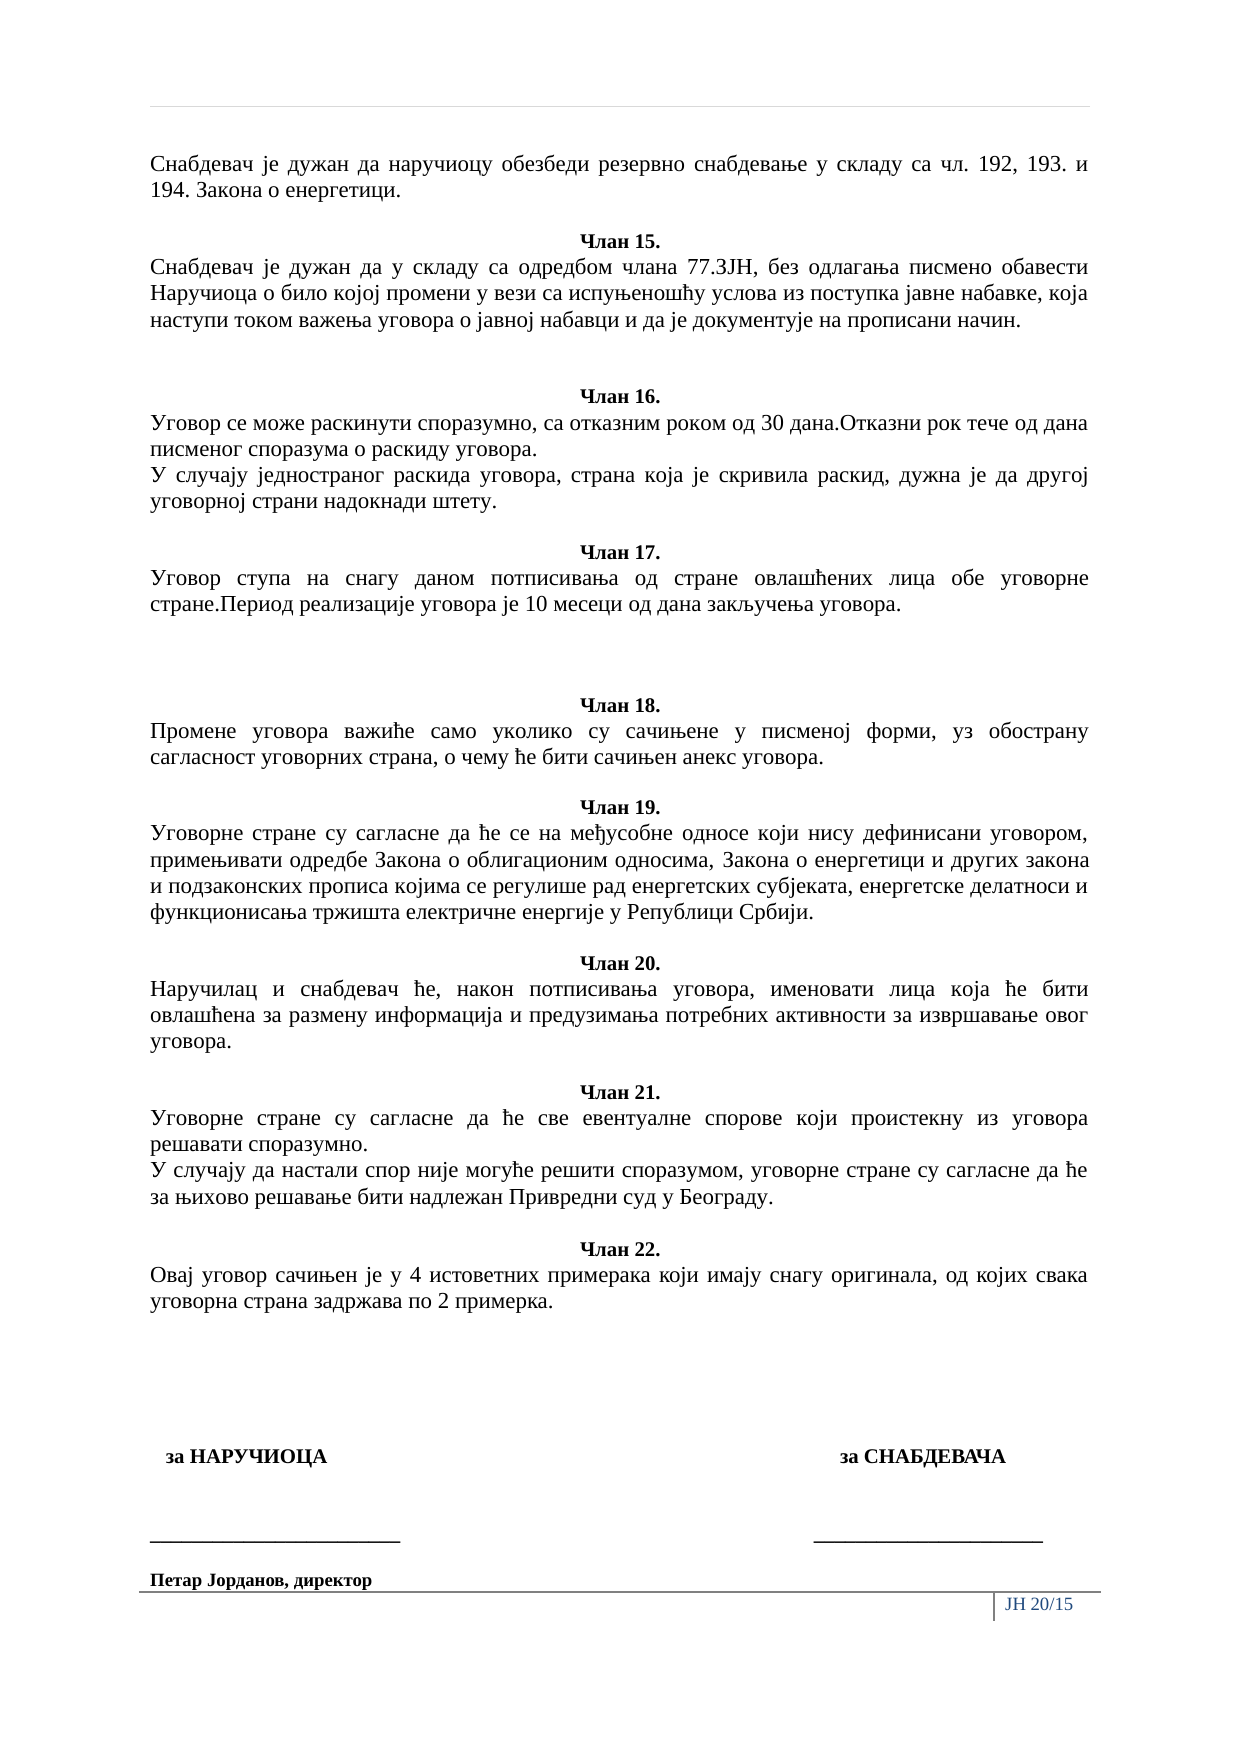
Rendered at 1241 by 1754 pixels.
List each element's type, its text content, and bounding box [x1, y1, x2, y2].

text Промене уговора важиће само уколико су сачињене у писменој форми, уз обострану сагласност уговорних страна, о чему ће бити сачињен анекс уговора. [150, 717, 1090, 769]
text Члан 17. [150, 539, 1090, 564]
text Снабдевач је дужан да наручиоцу обезбеди резервно снабдевање у складу са чл. 192, 193. и 194. Закона о енергетици. [150, 150, 1090, 203]
text Уговорне стране су сагласне да ће се на међусобне односе који нису дефинисани уговором, примењивати одредбе Закона о облигационим односима, Закона о енергетици и других закона и подзаконских прописа којима се регулише рад енергетских субјеката, енергетске делатноси и функционисања тржишта електричне енергије у Републици Србији. [150, 819, 1090, 925]
text Петар Јорданов, директор [150, 1568, 1090, 1590]
text Члан 16. [150, 383, 1090, 408]
text за НАРУЧИОЦА за СНАБДЕВАЧА [150, 1443, 1090, 1468]
text Уговор ступа на снагу даном потписивања од стране овлашћених лица обе уговорне стране.Период реализације уговора је 10 месеци од дана закључења уговора. [150, 564, 1090, 617]
text Уговор се може раскинути споразумно, са отказним роком од 30 дана.Отказни рок тече од дана писменог споразума о раскиду уговора. [150, 408, 1090, 461]
text Овај уговор сачињен је у 4 истоветних примерака који имају снагу оригинала, од којих свака уговорна страна задржава по 2 примерка. [150, 1261, 1090, 1313]
text Члан 19. [150, 794, 1090, 819]
text ________________________ ______________________ [150, 1520, 1090, 1544]
text Члан 20. [150, 950, 1090, 975]
text У случају да настали спор није могуће решити споразумом, уговорне стране су сагласне да ће за њихово решавање бити надлежан Привредни суд у Београду. [150, 1157, 1090, 1209]
text Члан 22. [150, 1236, 1090, 1261]
text Снабдевач је дужан да у складу са одредбом члана 77.ЗЈН, без одлагања писмено обавести Наручиоца о било којој промени у вези са испуњеношћу услова из поступка јавне набавке, која наступи током важења уговора о јавној набавци и да је документује на прописани начин. [150, 253, 1090, 332]
text Члан 18. [150, 692, 1090, 717]
text Члан 21. [150, 1079, 1090, 1104]
text Члан 15. [150, 229, 1090, 253]
text У случају једностраног раскида уговора, страна која је скривила раскид, дужна је да другој уговорној страни надокнади штету. [150, 461, 1090, 514]
text Уговорне стране су сагласне да ће све евентуалне спорове који проистекну из уговора решавати споразумно. [150, 1104, 1090, 1157]
text Наручилац и снабдевач ће, након потписивања уговора, именовати лица која ће бити овлашћена за размену информација и предузимања потребних активности за извршавање овог уговора. [150, 975, 1090, 1054]
